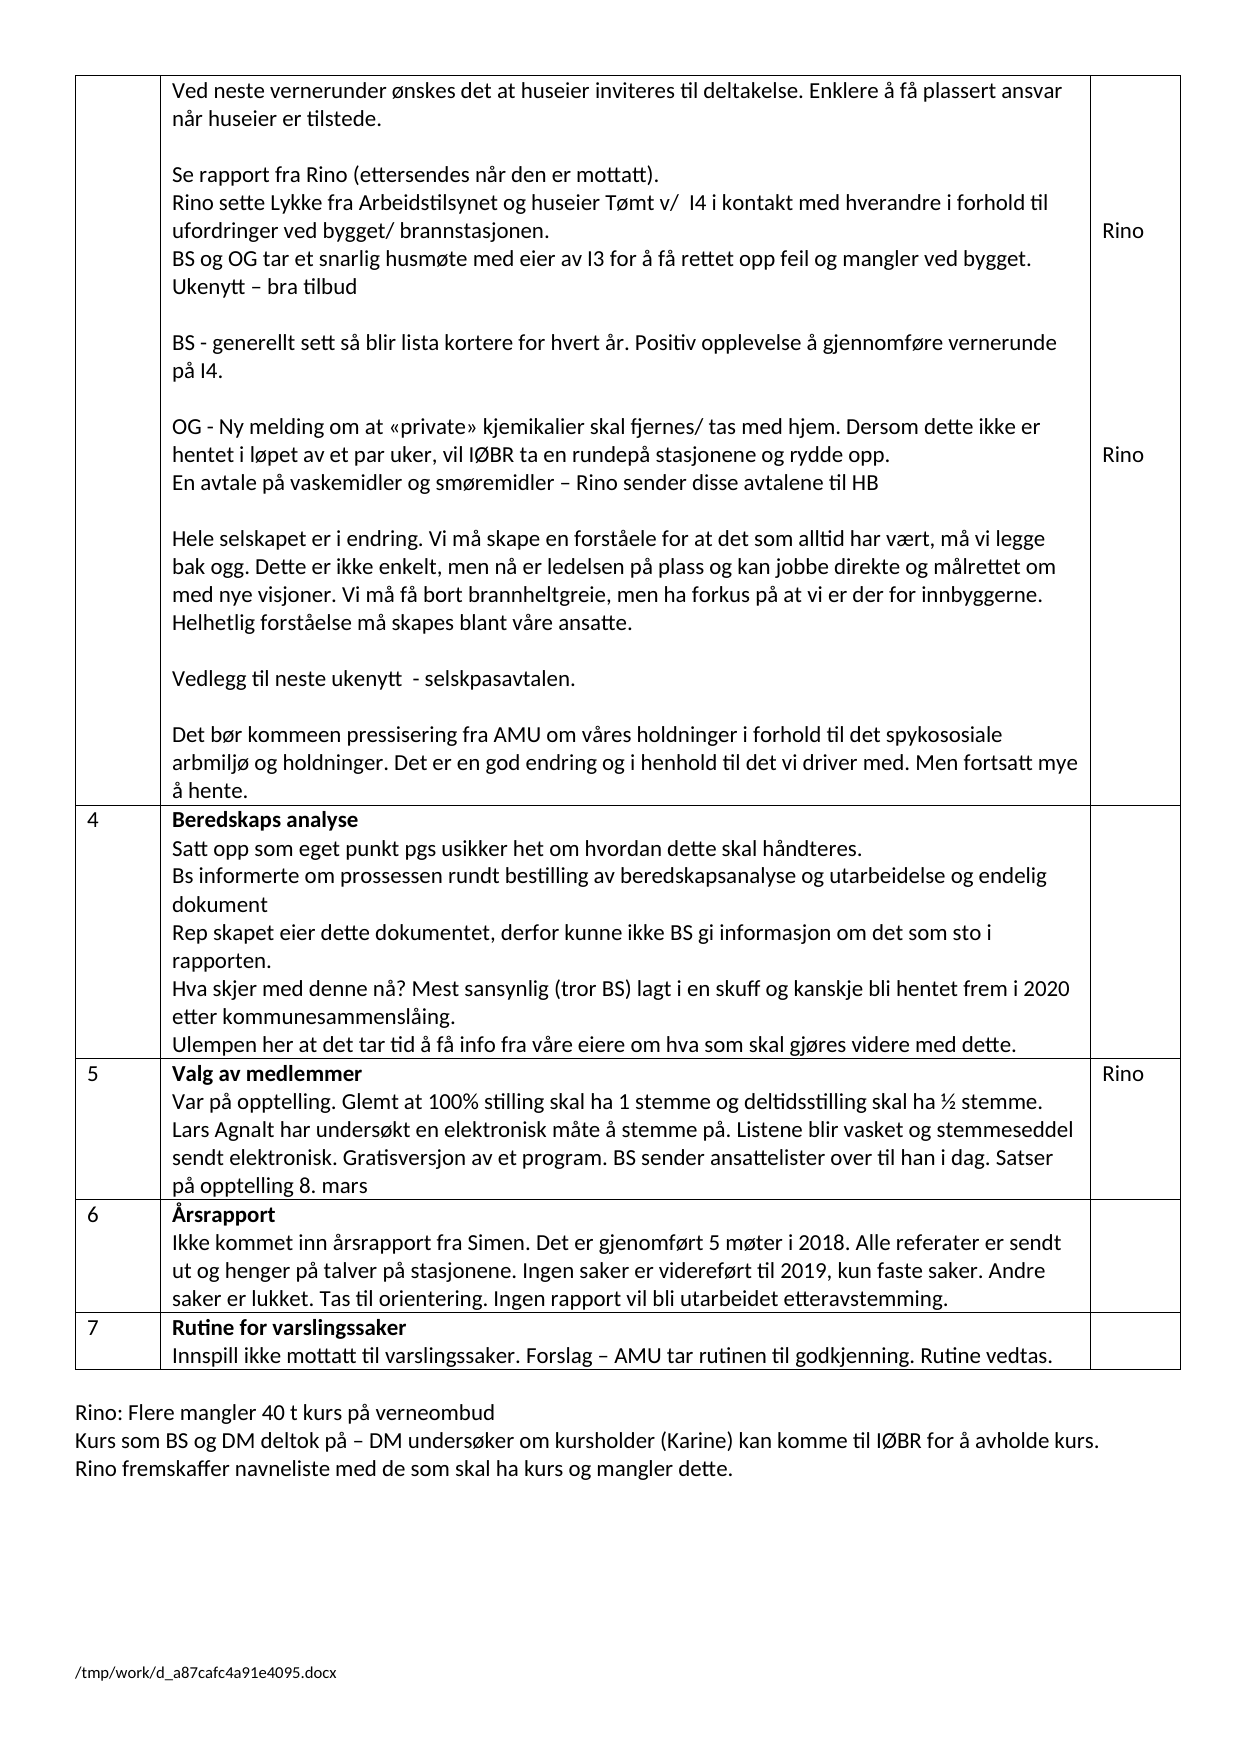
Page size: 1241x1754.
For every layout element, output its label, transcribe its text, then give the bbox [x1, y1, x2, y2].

text Kurs som BS og DM deltok på – DM undersøker om kursholder (Karine) kan komme til IØBR for å avholde kurs. [75, 1426, 1165, 1454]
table_cell [1091, 1200, 1180, 1312]
table_cell 5 [76, 1059, 160, 1199]
text Rino fremskaffer navneliste med de som skal ha kurs og mangler dette. [75, 1454, 1165, 1482]
table_cell [1091, 806, 1180, 1058]
table_cell Beredskaps analyse Satt opp som eget punkt pgs usikker het om hvordan dette skal håndteres. Bs informerte om prossessen rundt bestilling av beredskapsanalyse og utarbeidelse og endelig dokument Rep skapet eier dette dokumentet, derfor kunne ikke BS gi informasjon om det som sto i rapporten. Hva skjer med denne nå? Mest sansynlig (tror BS) lagt i en skuff og kanskje bli hentet frem i 2020 etter kommunesammenslåing. Ulempen her at det tar tid å få info fra våre eiere om hva som skal gjøres videre med dette. [161, 806, 1090, 1058]
table_cell [1091, 1313, 1180, 1369]
table_cell Rino [1091, 1059, 1180, 1199]
table_cell 3 [76, 76, 160, 804]
table_cell 4 [76, 806, 160, 1058]
table_cell Valg av medlemmer Var på opptelling. Glemt at 100% stilling skal ha 1 stemme og deltidsstilling skal ha ½ stemme. Lars Agnalt har undersøkt en elektronisk måte å stemme på. Listene blir vasket og stemmeseddel sendt elektronisk. Gratisversjon av et program. BS sender ansattelister over til han i dag. Satser på opptelling 8. mars [161, 1059, 1090, 1199]
table_cell 6 [76, 1200, 160, 1312]
table_cell Årsrapport Ikke kommet inn årsrapport fra Simen. Det er gjenomført 5 møter i 2018. Alle referater er sendt ut og henger på talver på stasjonene. Ingen saker er videreført til 2019, kun faste saker. Andre saker er lukket. Tas til orientering. Ingen rapport vil bli utarbeidet etteravstemming. [161, 1200, 1090, 1312]
table_cell 7 [76, 1313, 160, 1369]
text Rino: Flere mangler 40 t kurs på verneombud [75, 1398, 1165, 1426]
table_cell Rutine for varslingssaker Innspill ikke mottatt til varslingssaker. Forslag – AMU tar rutinen til godkjenning. Rutine vedtas. [161, 1313, 1090, 1369]
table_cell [161, 76, 1090, 804]
table_cell Rino/ BS Rino Rino [1091, 76, 1180, 804]
